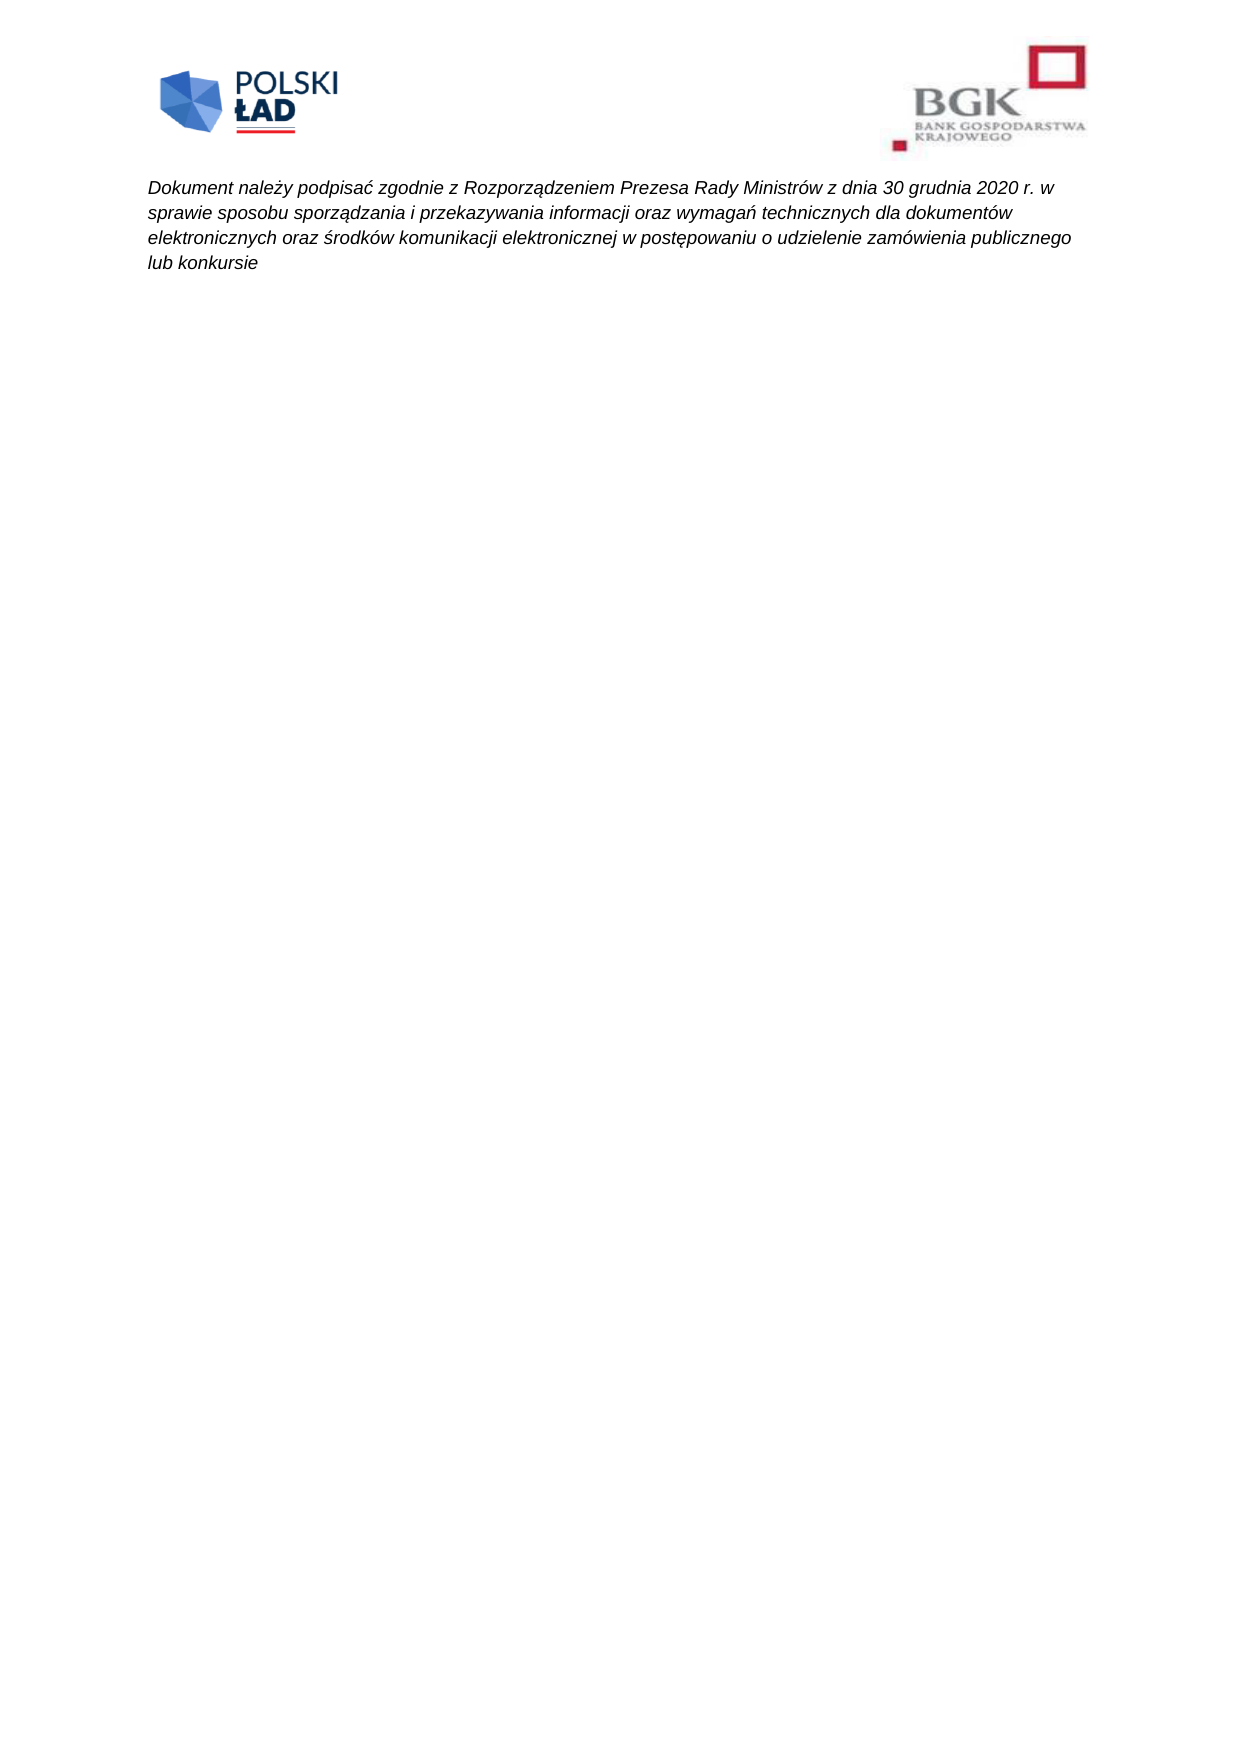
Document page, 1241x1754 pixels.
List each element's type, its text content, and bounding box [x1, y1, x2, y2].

text Dokument należy podpisać zgodnie z Rozporządzeniem Prezesa Rady Ministrów z dnia 30 grudnia 2020 r. w sprawie sposobu sporządzania i przekazywania informacji oraz wymagań technicznych dla dokumentów elektronicznych oraz środków komunikacji elektronicznej w postępowaniu o udzielenie zamówienia publicznego lub konkursie [148, 177, 1092, 273]
